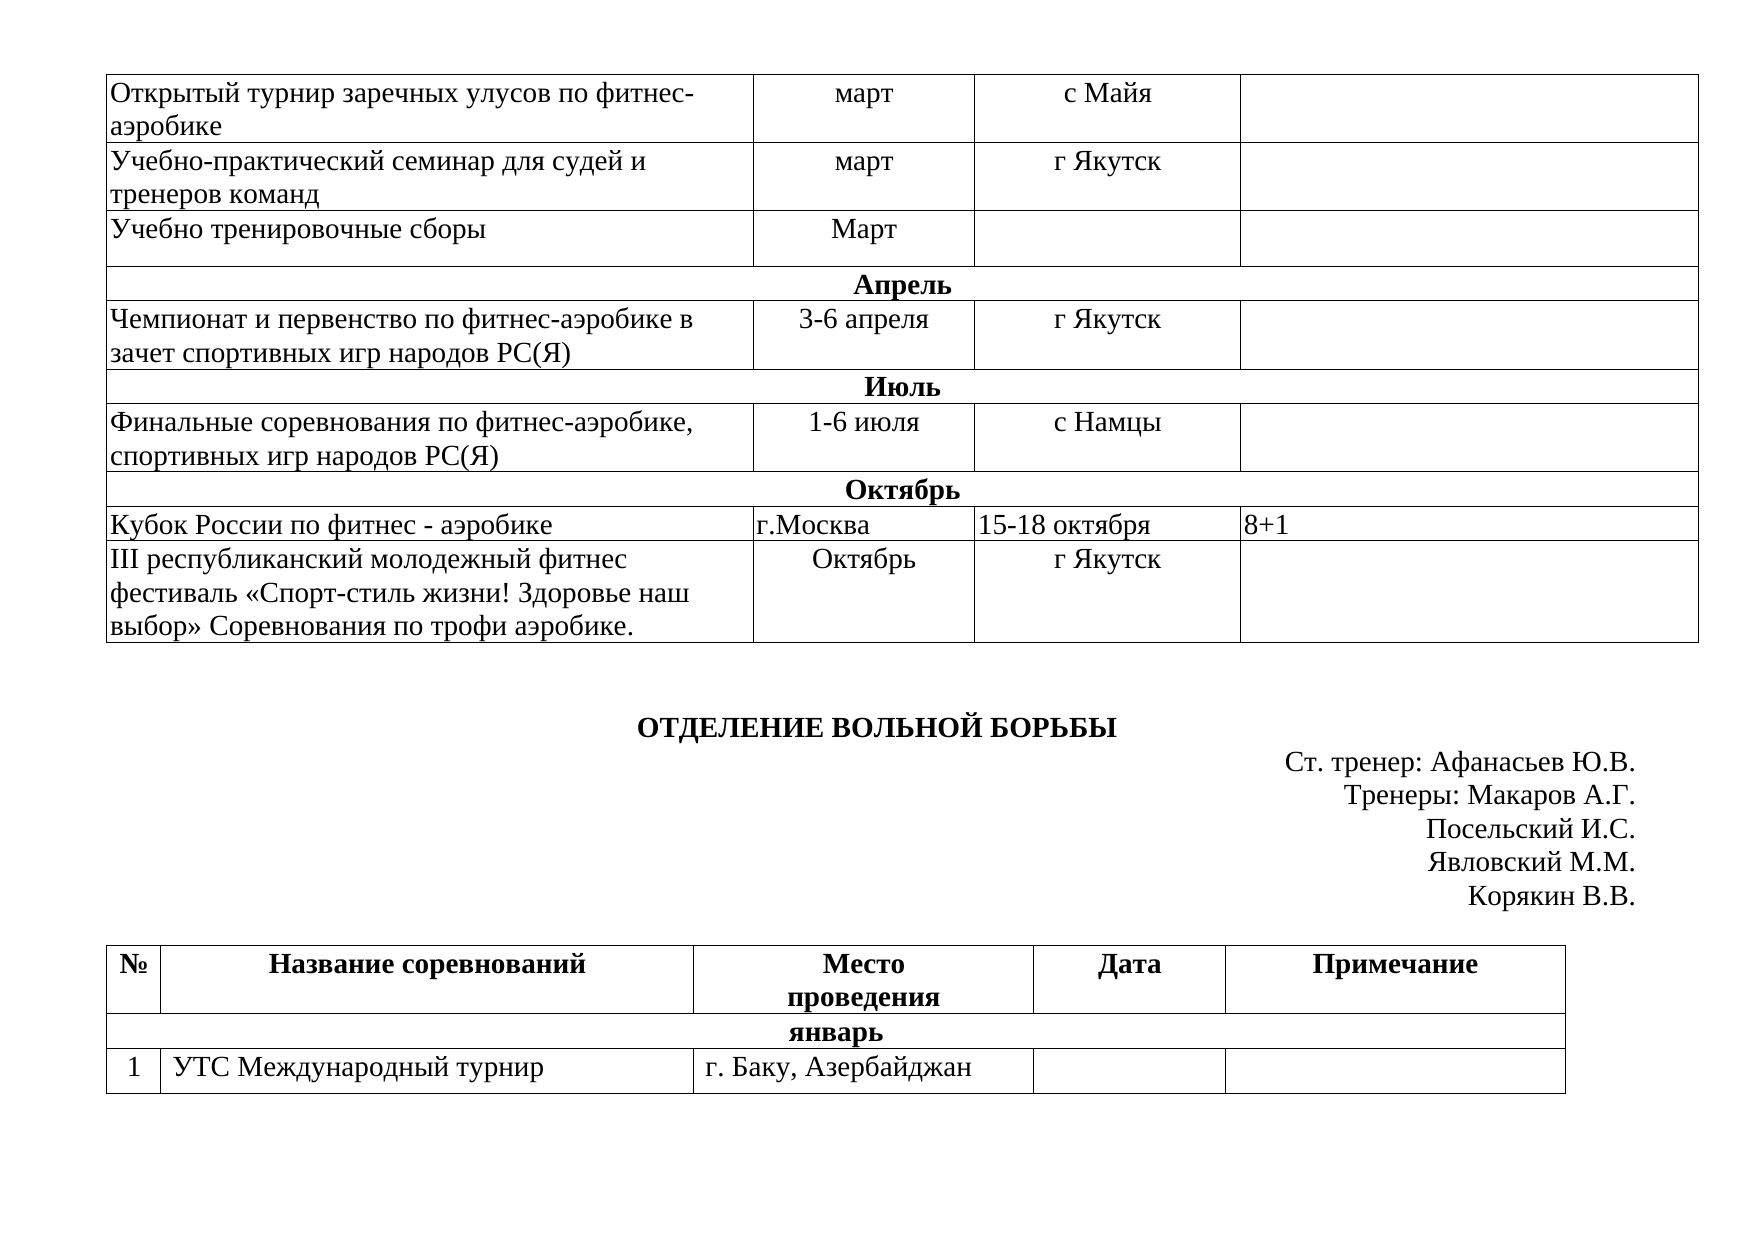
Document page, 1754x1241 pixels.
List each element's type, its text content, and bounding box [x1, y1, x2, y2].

text Посельский И.С. [118, 811, 1636, 844]
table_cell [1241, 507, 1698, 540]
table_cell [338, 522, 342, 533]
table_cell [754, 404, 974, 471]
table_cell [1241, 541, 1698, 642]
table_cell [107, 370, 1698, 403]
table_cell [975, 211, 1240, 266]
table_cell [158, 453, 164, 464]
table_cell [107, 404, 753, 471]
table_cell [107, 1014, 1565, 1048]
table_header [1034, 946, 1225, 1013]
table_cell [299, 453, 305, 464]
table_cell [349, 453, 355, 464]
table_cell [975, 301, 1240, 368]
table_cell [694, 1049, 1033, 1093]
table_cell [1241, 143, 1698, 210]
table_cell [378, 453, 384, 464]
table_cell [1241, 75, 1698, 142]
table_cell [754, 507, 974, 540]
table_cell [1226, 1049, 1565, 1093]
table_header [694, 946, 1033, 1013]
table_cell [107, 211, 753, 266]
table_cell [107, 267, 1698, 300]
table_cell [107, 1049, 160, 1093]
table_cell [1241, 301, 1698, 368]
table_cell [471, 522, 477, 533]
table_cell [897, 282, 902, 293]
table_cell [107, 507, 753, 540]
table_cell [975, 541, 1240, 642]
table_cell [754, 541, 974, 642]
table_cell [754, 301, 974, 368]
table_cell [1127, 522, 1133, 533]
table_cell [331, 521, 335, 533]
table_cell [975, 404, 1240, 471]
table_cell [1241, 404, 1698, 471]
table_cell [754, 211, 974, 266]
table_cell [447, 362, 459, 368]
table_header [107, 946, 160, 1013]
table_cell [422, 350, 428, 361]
text Ст. тренер: Афанасьев Ю.В. [118, 744, 1636, 777]
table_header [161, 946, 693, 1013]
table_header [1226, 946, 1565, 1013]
text Тренеры: Макаров А.Г. [118, 777, 1636, 811]
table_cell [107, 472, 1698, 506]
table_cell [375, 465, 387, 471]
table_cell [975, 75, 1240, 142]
text Явловский М.М. [118, 844, 1636, 878]
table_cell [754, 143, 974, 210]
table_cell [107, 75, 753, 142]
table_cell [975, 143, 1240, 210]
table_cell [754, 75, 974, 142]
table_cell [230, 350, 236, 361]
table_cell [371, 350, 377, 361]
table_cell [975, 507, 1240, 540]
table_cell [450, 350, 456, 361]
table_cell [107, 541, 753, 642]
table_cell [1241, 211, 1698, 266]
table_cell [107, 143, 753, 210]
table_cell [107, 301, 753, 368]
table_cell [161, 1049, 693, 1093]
text Корякин В.В. [118, 878, 1636, 911]
text ОТДЕЛЕНИЕ ВОЛЬНОЙ БОРЬБЫ [118, 710, 1636, 744]
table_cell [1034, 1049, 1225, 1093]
